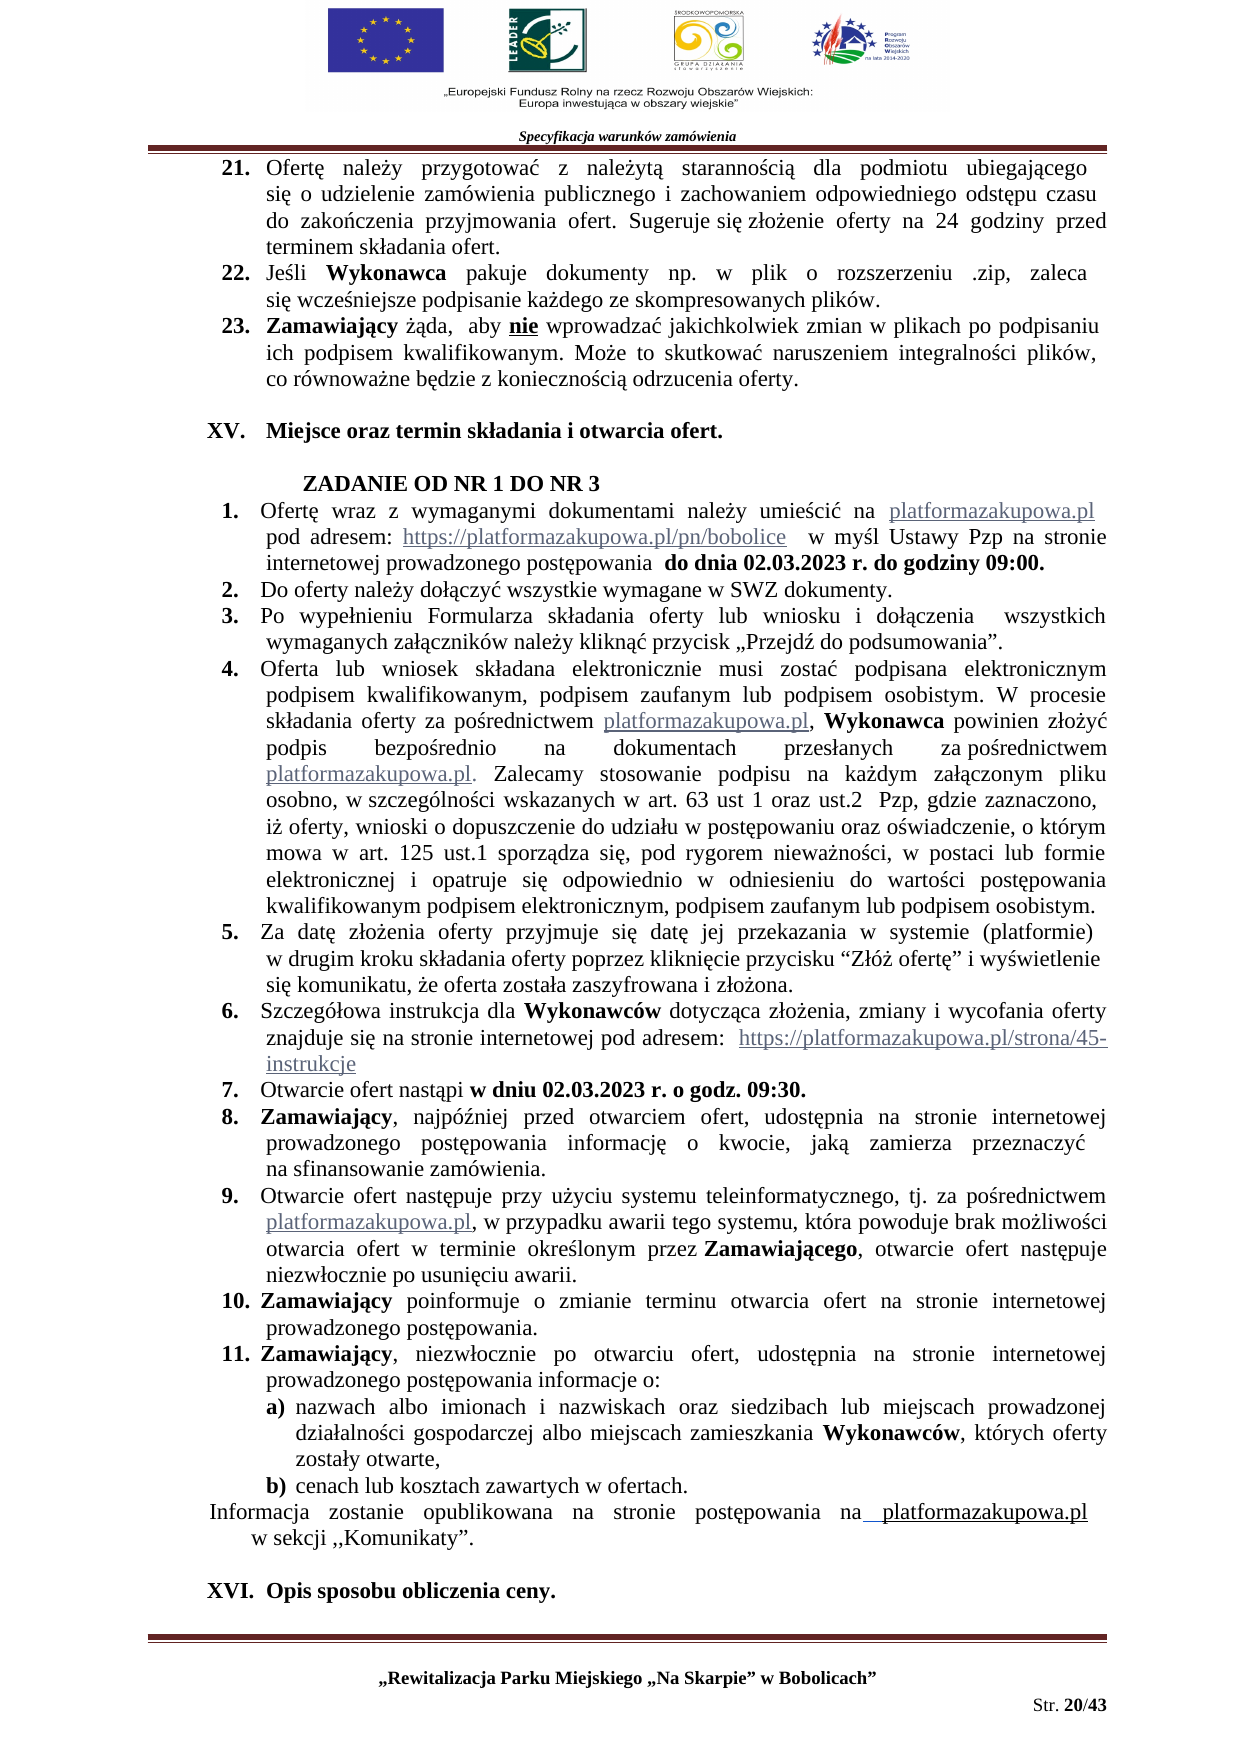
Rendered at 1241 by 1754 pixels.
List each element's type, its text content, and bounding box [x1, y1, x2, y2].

text ZADANIE OD NR 1 DO NR 3 [302, 470, 1107, 497]
list Otwarcie ofert następuje przy użyciu systemu teleinformatycznego, tj. za pośrednictwem platformazakupowa.pl, w przypadku awarii tego systemu, która powoduje brak możliwości otwarcia ofert w terminie określonym przez Zamawiającego, otwarcie ofert następuje niezwłocznie po usunięciu awarii. [221, 1182, 1107, 1287]
list cenach lub kosztach zawartych w ofertach. [266, 1472, 1107, 1498]
list Opis sposobu obliczenia ceny. [207, 1577, 1132, 1603]
list Miejsce oraz termin składania i otwarcia ofert. [207, 418, 1132, 444]
list Zamawiający, najpóźniej przed otwarciem ofert, udostępnia na stronie internetowej prowadzonego postępowania informację o kwocie, jaką zamierza przeznaczyć na sfinansowanie zamówienia. [221, 1103, 1107, 1182]
text Informacja zostanie opublikowana na stronie postępowania na platformazakupowa.pl w sekcji ,,Komunikaty”. [209, 1498, 1107, 1551]
list Jeśli Wykonawca pakuje dokumenty np. w plik o rozszerzeniu .zip, zaleca się wcześniejsze podpisanie każdego ze skompresowanych plików. [221, 259, 1107, 312]
list Oferta lub wniosek składana elektronicznie musi zostać podpisana elektronicznym podpisem kwalifikowanym, podpisem zaufanym lub podpisem osobistym. W procesie składania oferty za pośrednictwem platformazakupowa.pl, Wykonawca powinien złożyć podpis bezpośrednio na dokumentach przesłanych za pośrednictwem platformazakupowa.pl. Zalecamy stosowanie podpisu na każdym załączonym pliku osobno, w szczególności wskazanych w art. 63 ust 1 oraz ust.2 Pzp, gdzie zaznaczono, iż oferty, wnioski o dopuszczenie do udziału w postępowaniu oraz oświadczenie, o którym mowa w art. 125 ust.1 sporządza się, pod rygorem nieważności, w postaci lub formie elektronicznej i opatruje się odpowiednio w odniesieniu do wartości postępowania kwalifikowanym podpisem elektronicznym, podpisem zaufanym lub podpisem osobistym. [221, 655, 1107, 918]
list Otwarcie ofert nastąpi w dniu 02.03.2023 r. o godz. 09:30. [221, 1076, 1107, 1103]
list Za datę złożenia oferty przyjmuje się datę jej przekazania w systemie (platformie) w drugim kroku składania oferty poprzez kliknięcie przycisku “Złóż ofertę” i wyświetlenie się komunikatu, że oferta została zaszyfrowana i złożona. [221, 918, 1107, 997]
picture [305, 0, 951, 112]
list Ofertę należy przygotować z należytą starannością dla podmiotu ubiegającego się o udzielenie zamówienia publicznego i zachowaniem odpowiedniego odstępu czasu do zakończenia przyjmowania ofert. Sugeruje się złożenie oferty na 24 godziny przed terminem składania ofert. [221, 154, 1107, 259]
list Zamawiający poinformuje o zmianie terminu otwarcia ofert na stronie internetowej prowadzonego postępowania. [221, 1287, 1107, 1340]
list Szczegółowa instrukcja dla Wykonawców dotycząca złożenia, zmiany i wycofania oferty znajduje się na stronie internetowej pod adresem: https://platformazakupowa.pl/strona/45-instrukcje [221, 997, 1107, 1076]
list Ofertę wraz z wymaganymi dokumentami należy umieścić na platformazakupowa.pl pod adresem: https://platformazakupowa.pl/pn/bobolice w myśl Ustawy Pzp na stronie internetowej prowadzonego postępowania do dnia 02.03.2023 r. do godziny 09:00. [221, 497, 1107, 576]
list Zamawiający, niezwłocznie po otwarciu ofert, udostępnia na stronie internetowej prowadzonego postępowania informacje o: [221, 1340, 1107, 1393]
list Po wypełnieniu Formularza składania oferty lub wniosku i dołączenia wszystkich wymaganych załączników należy kliknąć przycisk „Przejdź do podsumowania”. [221, 602, 1107, 655]
list nazwach albo imionach i nazwiskach oraz siedzibach lub miejscach prowadzonej działalności gospodarczej albo miejscach zamieszkania Wykonawców, których oferty zostały otwarte, [266, 1393, 1107, 1472]
list Do oferty należy dołączyć wszystkie wymagane w SWZ dokumenty. [221, 576, 1107, 602]
list Zamawiający żąda, aby nie wprowadzać jakichkolwiek zmian w plikach po podpisaniu ich podpisem kwalifikowanym. Może to skutkować naruszeniem integralności plików, co równoważne będzie z koniecznością odrzucenia oferty. [221, 312, 1107, 391]
